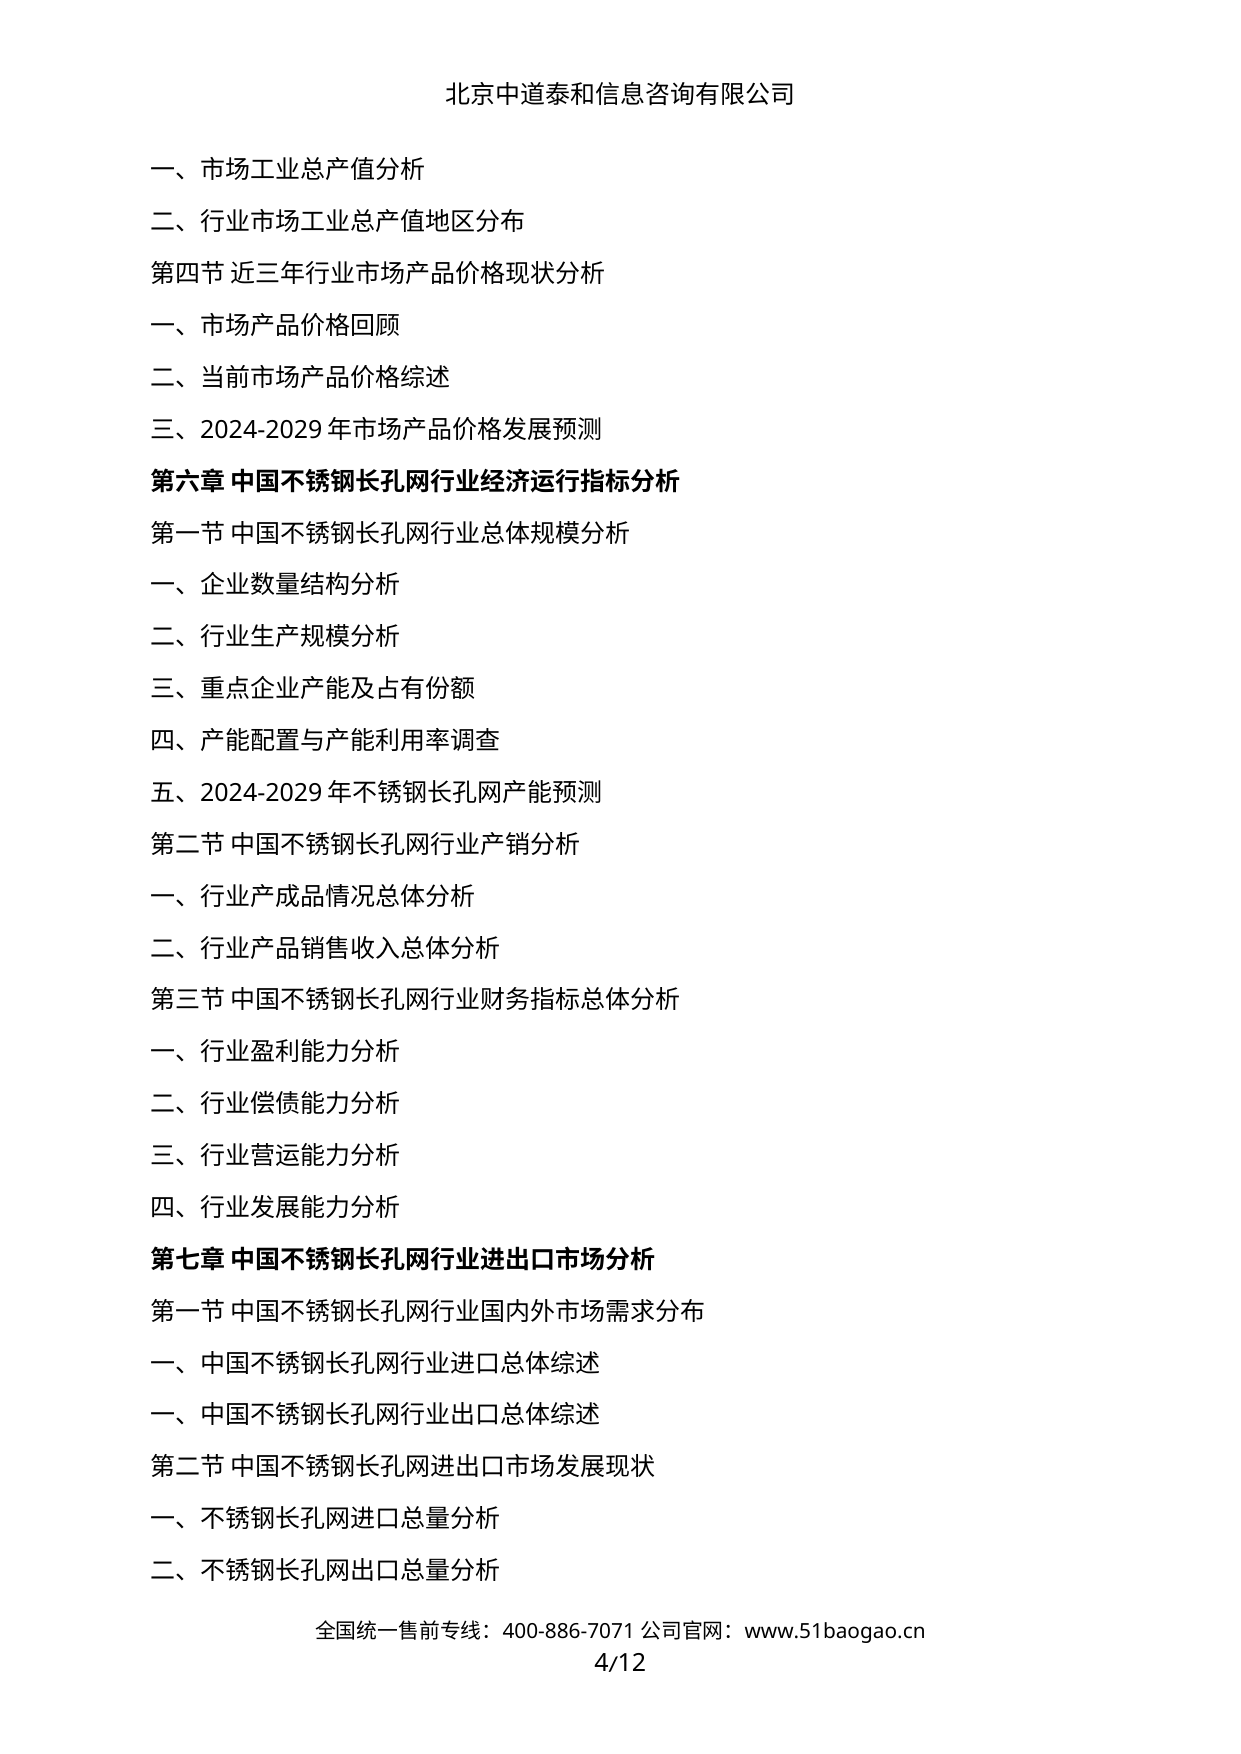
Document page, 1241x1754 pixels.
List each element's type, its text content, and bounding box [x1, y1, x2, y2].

text 二、行业市场工业总产值地区分布 [150, 202, 1090, 238]
text 四、行业发展能力分析 [150, 1187, 1090, 1224]
text 一、市场工业总产值分析 [150, 150, 1090, 186]
text 第一节 中国不锈钢长孔网行业总体规模分析 [150, 513, 1090, 549]
text 二、不锈钢长孔网出口总量分析 [150, 1551, 1090, 1587]
text 二、当前市场产品价格综述 [150, 357, 1090, 394]
text 第四节 近三年行业市场产品价格现状分析 [150, 254, 1090, 290]
text 一、中国不锈钢长孔网行业出口总体综述 [150, 1395, 1090, 1431]
text 一、行业盈利能力分析 [150, 1032, 1090, 1068]
text 一、企业数量结构分析 [150, 565, 1090, 601]
text 第二节 中国不锈钢长孔网进出口市场发展现状 [150, 1447, 1090, 1483]
text 第七章 中国不锈钢长孔网行业进出口市场分析 [150, 1239, 1090, 1276]
text 三、重点企业产能及占有份额 [150, 669, 1090, 705]
text 第二节 中国不锈钢长孔网行业产销分析 [150, 824, 1090, 861]
text 二、行业偿债能力分析 [150, 1084, 1090, 1120]
text 二、行业生产规模分析 [150, 617, 1090, 653]
text 三、行业营运能力分析 [150, 1136, 1090, 1172]
text 一、中国不锈钢长孔网行业进口总体综述 [150, 1343, 1090, 1379]
text 四、产能配置与产能利用率调查 [150, 721, 1090, 757]
text 五、2024-2029年不锈钢长孔网产能预测 [150, 772, 1090, 809]
text 第三节 中国不锈钢长孔网行业财务指标总体分析 [150, 980, 1090, 1016]
text 一、市场产品价格回顾 [150, 306, 1090, 342]
text 二、行业产品销售收入总体分析 [150, 928, 1090, 964]
text 一、不锈钢长孔网进口总量分析 [150, 1499, 1090, 1535]
text 第一节 中国不锈钢长孔网行业国内外市场需求分布 [150, 1291, 1090, 1327]
text 第六章 中国不锈钢长孔网行业经济运行指标分析 [150, 461, 1090, 497]
text 三、2024-2029年市场产品价格发展预测 [150, 409, 1090, 446]
text 一、行业产成品情况总体分析 [150, 876, 1090, 912]
